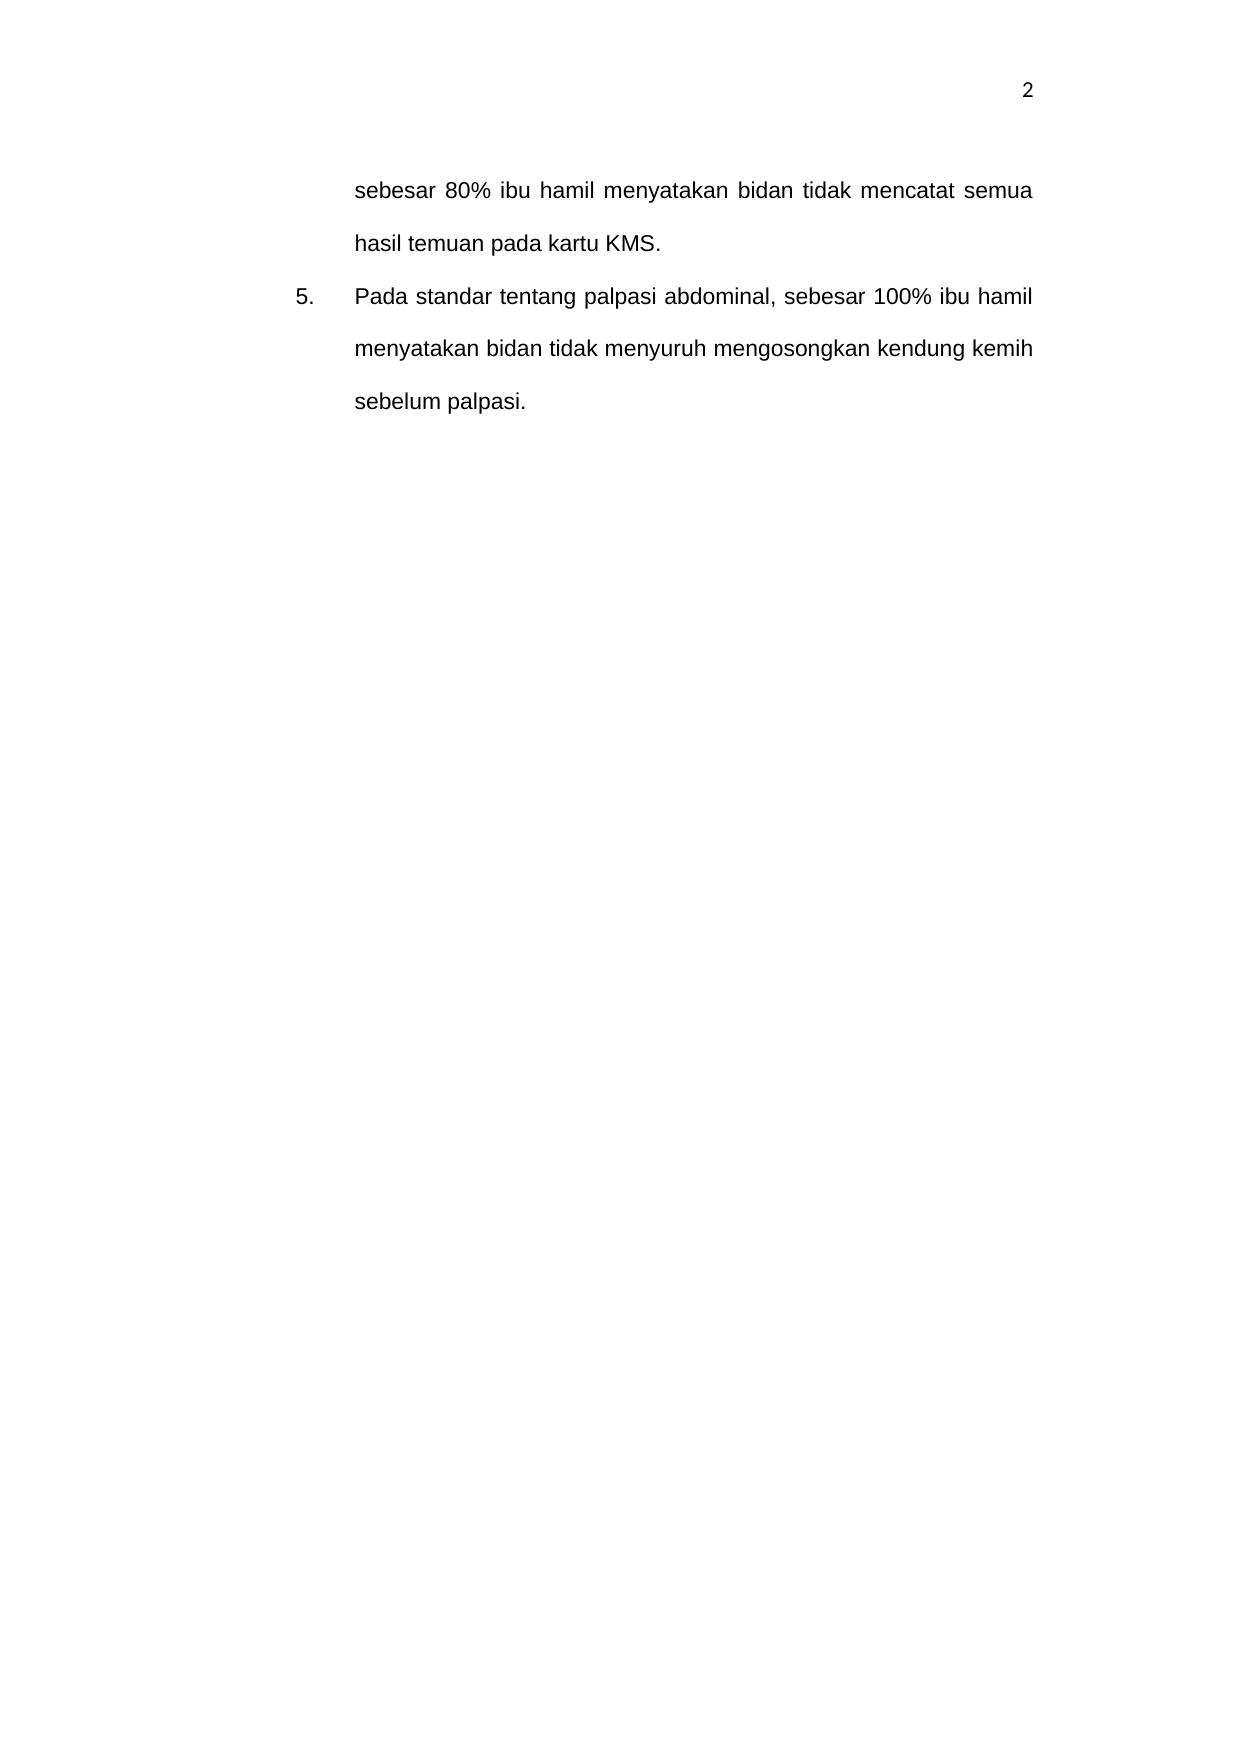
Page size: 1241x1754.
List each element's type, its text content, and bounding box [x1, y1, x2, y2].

list Pada standar tentang palpasi abdominal, sebesar 100% ibu hamil menyatakan bidan tidak menyuruh mengosongkan kendung kemih sebelum palpasi. [295, 283, 1033, 414]
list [295, 177, 1033, 256]
